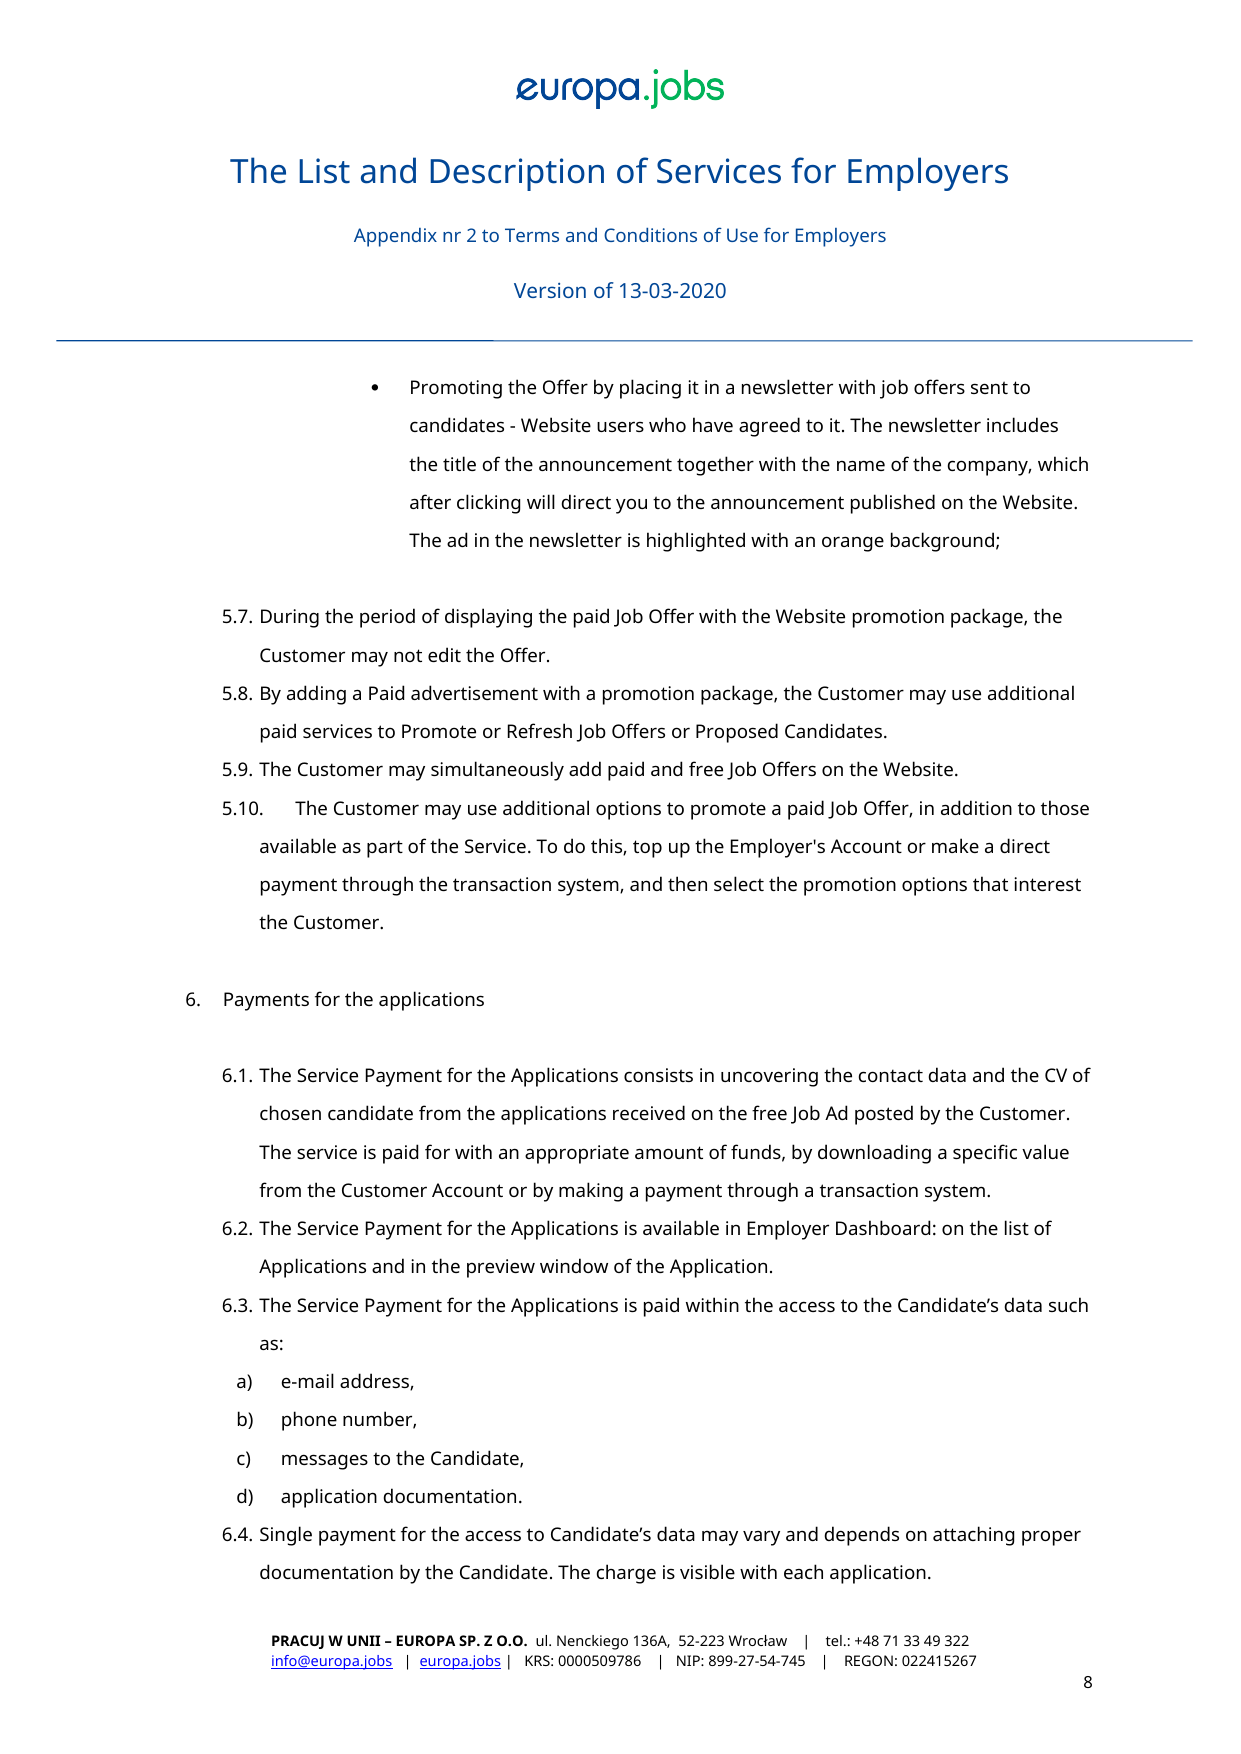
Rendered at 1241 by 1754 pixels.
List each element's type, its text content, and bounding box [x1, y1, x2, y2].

list By adding a Paid advertisement with a promotion package, the Customer may use additional paid services to Promote or Refresh Job Offers or Proposed Candidates. [222, 680, 1093, 744]
list The Service Payment for the Applications is paid within the access to the Candidate’s data such as: [222, 1292, 1093, 1356]
list application documentation. [236, 1483, 1093, 1508]
list The Customer may simultaneously add paid and free Job Offers on the Website. [222, 757, 1093, 782]
list The Service Payment for the Applications consists in uncovering the contact data and the CV of chosen candidate from the applications received on the free Job Ad posted by the Customer. The service is paid for with an appropriate amount of funds, by downloading a specific value from the Customer Account or by making a payment through a transaction system. [222, 1062, 1093, 1203]
list messages to the Candidate, [236, 1445, 1093, 1470]
picture [516, 69, 724, 109]
list e-mail address, [236, 1368, 1093, 1394]
list phone number, [236, 1407, 1093, 1432]
list The Customer may use additional options to promote a paid Job Offer, in addition to those available as part of the Service. To do this, top up the Employer's Account or make a direct payment through the transaction system, and then select the promotion options that interest the Customer. [222, 795, 1093, 935]
list During the period of displaying the paid Job Offer with the Website promotion package, the Customer may not edit the Offer. [222, 604, 1093, 667]
list The Service Payment for the Applications is available in Employer Dashboard: on the list of Applications and in the preview window of the Application. [222, 1215, 1093, 1279]
list Single payment for the access to Candidate’s data may vary and depends on attaching proper documentation by the Candidate. The charge is visible with each application. [222, 1521, 1093, 1585]
list Promoting the Offer by placing it in a newsletter with job offers sent to candidates - Website users who have agreed to it. The newsletter includes the title of the announcement together with the name of the company, which after clicking will direct you to the announcement published on the Website. The ad in the newsletter is highlighted with an orange background; [372, 374, 1093, 553]
list Payments for the applications [185, 986, 1093, 1012]
